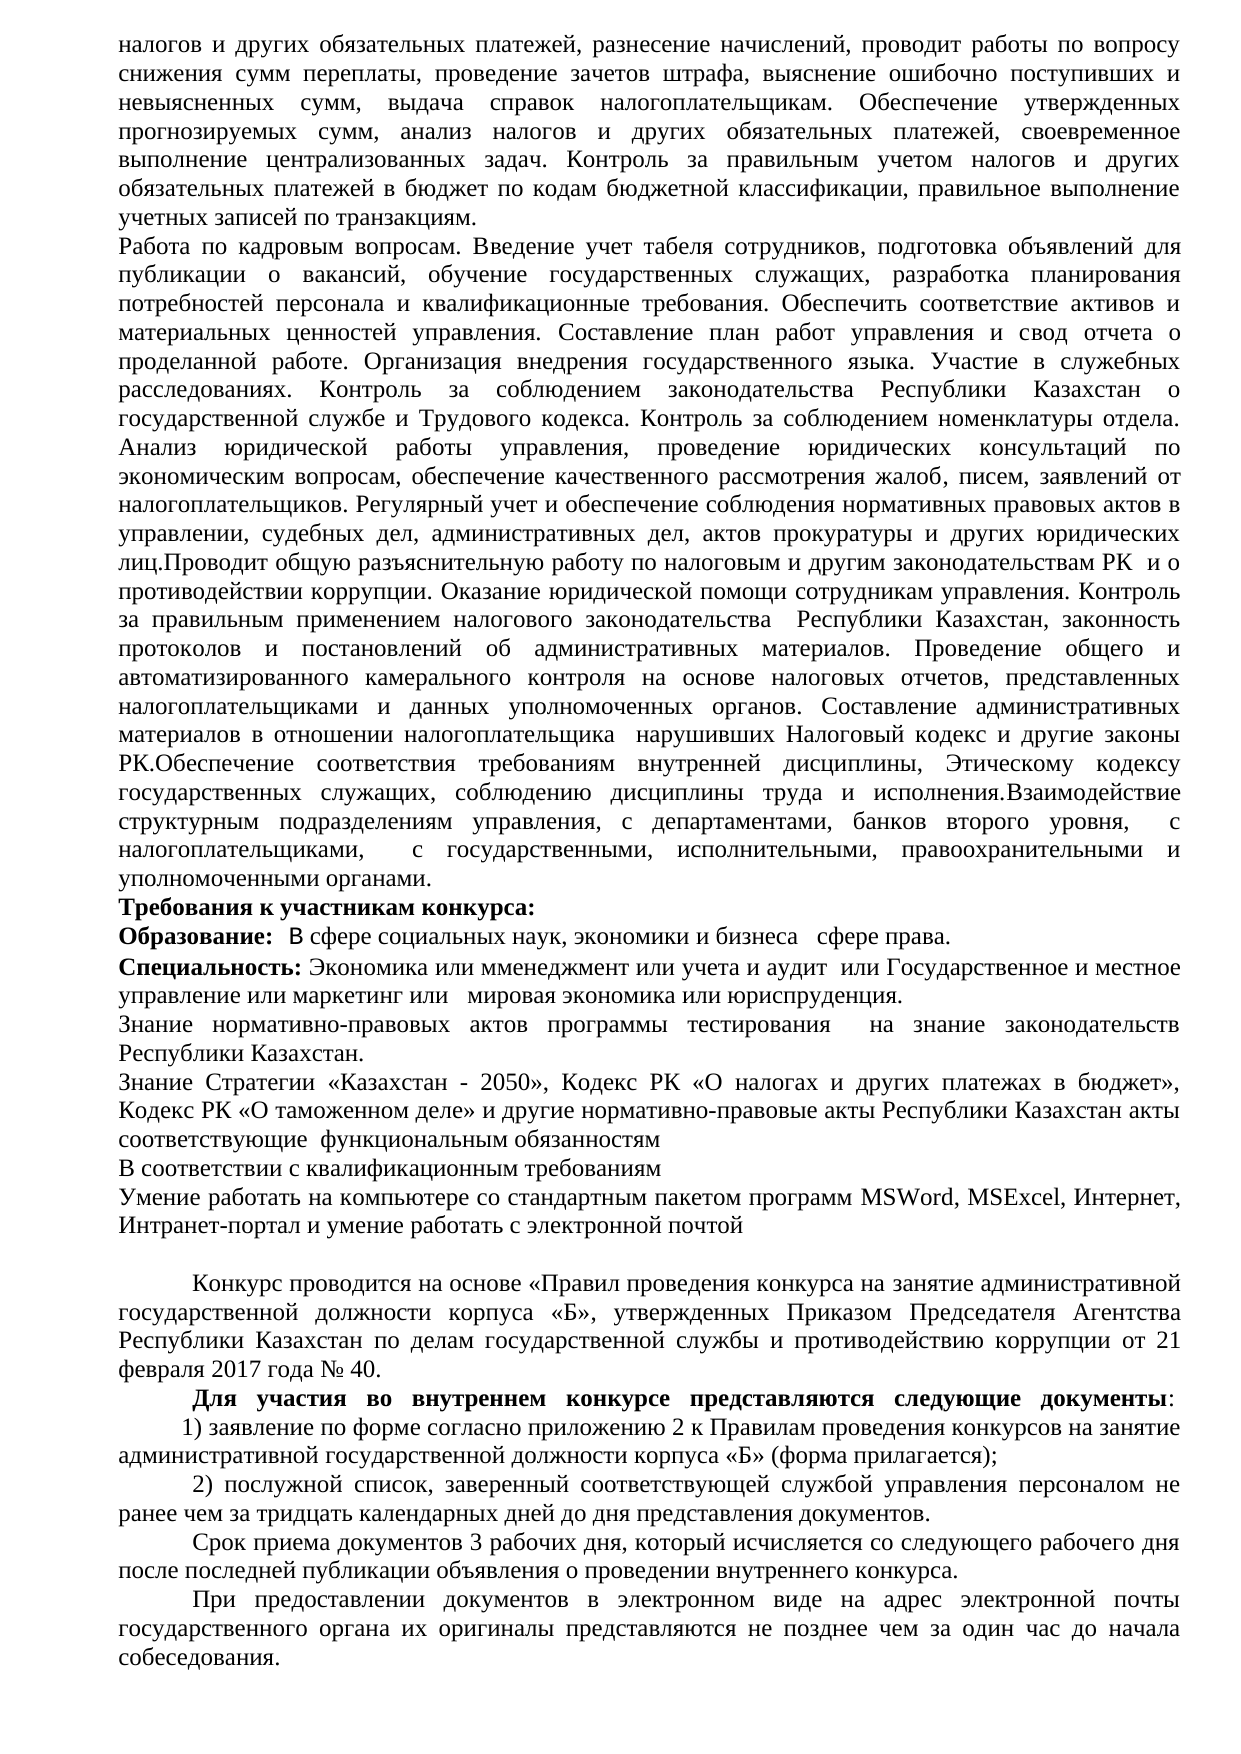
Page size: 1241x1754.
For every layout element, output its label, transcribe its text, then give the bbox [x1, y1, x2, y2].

text Образование: В сфере социальных наук, экономики и бизнеса сфере права. [118, 921, 1181, 952]
text Требования к участникам конкурса: [118, 892, 1181, 921]
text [118, 29, 1181, 231]
text Для участия во внутреннем конкурсе представляются следующие документы: 1) заявление по форме согласно приложению 2 к Правилам проведения конкурсов на занятие административной государственной должности корпуса «Б» (форма прилагается); [118, 1383, 1181, 1469]
text В соответствии с квалификационным требованиям [118, 1153, 1181, 1182]
text При предоставлении документов в электронном виде на адрес электронной почты государственного органа их оригиналы представляются не позднее чем за один час до начала собеседования. [118, 1584, 1181, 1670]
text Срок приема документов 3 рабочих дня, который исчисляется со следующего рабочего дня после последней публикации объявления о проведении внутреннего конкурса. [118, 1527, 1181, 1584]
text Знание Стратегии «Казахстан - 2050», Кодекс РК «О налогах и других платежах в бюджет», Кодекс РК «О таможенном деле» и другие нормативно-правовые акты Республики Казахстан акты соответствующие функциональным обязанностям [118, 1067, 1181, 1153]
text 2) послужной список, заверенный соответствующей службой управления персоналом не ранее чем за тридцать календарных дней до дня представления документов. [118, 1469, 1181, 1527]
text Специальность: Экономика или мменеджмент или учета и аудит или Государственное и местное управление или маркетинг или мировая экономика или юриспруденция. [118, 952, 1181, 1009]
text Работа по кадровым вопросам. Введение учет табеля сотрудников, подготовка объявлений для публикации о вакансий, обучение государственных служащих, разработка планирования потребностей персонала и квалификационные требования. Обеспечить соответствие активов и материальных ценностей управления. Составление план работ управления и свод отчета о проделанной работе. Организация внедрения государственного языка. Участие в служебных расследованиях. Контроль за соблюдением законодательства Республики Казахстан о государственной службе и Трудового кодекса. Контроль за соблюдением номенклатуры отдела. Анализ юридической работы управления, проведение юридических консультаций по экономическим вопросам, обеспечение качественного рассмотрения жалоб, писем, заявлений от налогоплательщиков. Регулярный учет и обеспечение соблюдения нормативных правовых актов в управлении, судебных дел, административных дел, актов прокуратуры и других юридических лиц.Проводит общую разъяснительную работу по налоговым и другим законодательствам РК и о противодействии коррупции. Оказание юридической помощи сотрудникам управления. Контроль за правильным применением налогового законодательства Республики Казахстан, законность протоколов и постановлений об административных материалов. Проведение общего и автоматизированного камерального контроля на основе налоговых отчетов, представленных налогоплательщиками и данных уполномоченных органов. Составление административных материалов в отношении налогоплательщика нарушивших Налоговый кодекс и другие законы РК.Обеспечение соответствия требованиям внутренней дисциплины, Этическому кодексу государственных служащих, соблюдению дисциплины труда и исполнения.Взаимодействие структурным подразделениям управления, с департаментами, банков второго уровня, с налогоплательщиками, с государственными, исполнительными, правоохранительными и уполномоченными органами. [118, 231, 1181, 892]
text Конкурс проводится на основе «Правил проведения конкурса на занятие административной государственной должности корпуса «Б», утвержденных Приказом Председателя Агентства Республики Казахстан по делам государственной службы и противодействию коррупции от 21 февраля 2017 года № 40. [118, 1268, 1181, 1383]
text Умение работать на компьютере со стандартным пакетом программ MSWord, MSExcel, Интернет, Интранет-портал и умение работать с электронной почтой [118, 1182, 1181, 1239]
text Знание нормативно-правовых актов программы тестирования на знание законодательств Республики Казахстан. [118, 1009, 1181, 1067]
